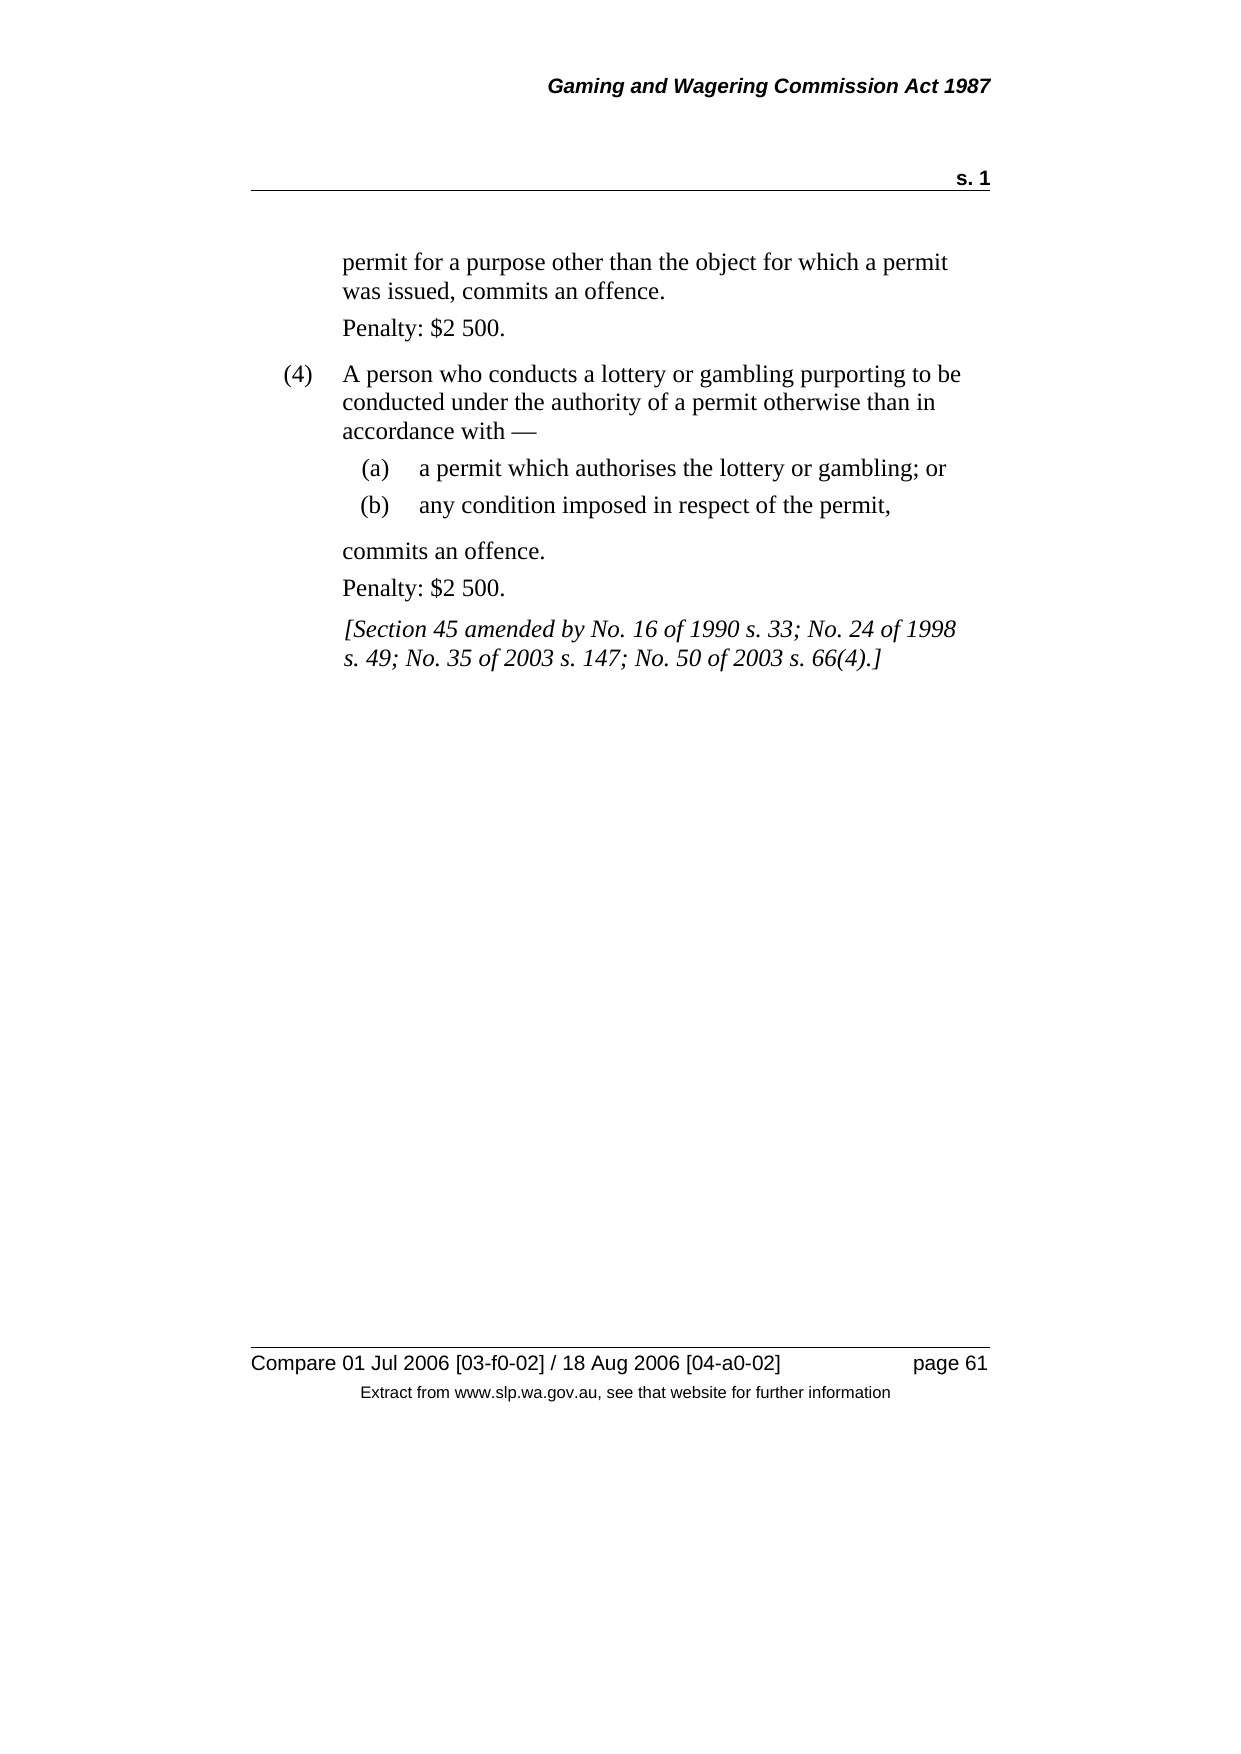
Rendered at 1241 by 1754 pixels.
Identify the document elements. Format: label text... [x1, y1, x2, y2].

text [251, 247, 990, 305]
text commits an offence. [251, 536, 990, 564]
text (b) any condition imposed in respect of the permit, [251, 490, 990, 519]
text (4) A person who conducts a lottery or gambling purporting to be conducted under the authority of a permit otherwise than in accordance with — [251, 359, 990, 445]
text Penalty: $2 500. [251, 573, 990, 602]
text (a) a permit which authorises the lottery or gambling; or [251, 453, 990, 482]
text [Section 45 amended by No. 16 of 1990 s. 33; No. 24 of 1998 s. 49; No. 35 of 2003 s. 147; No. 50 of 2003 s. 66(4).] [251, 614, 990, 672]
text Penalty: $2 500. [251, 313, 990, 342]
